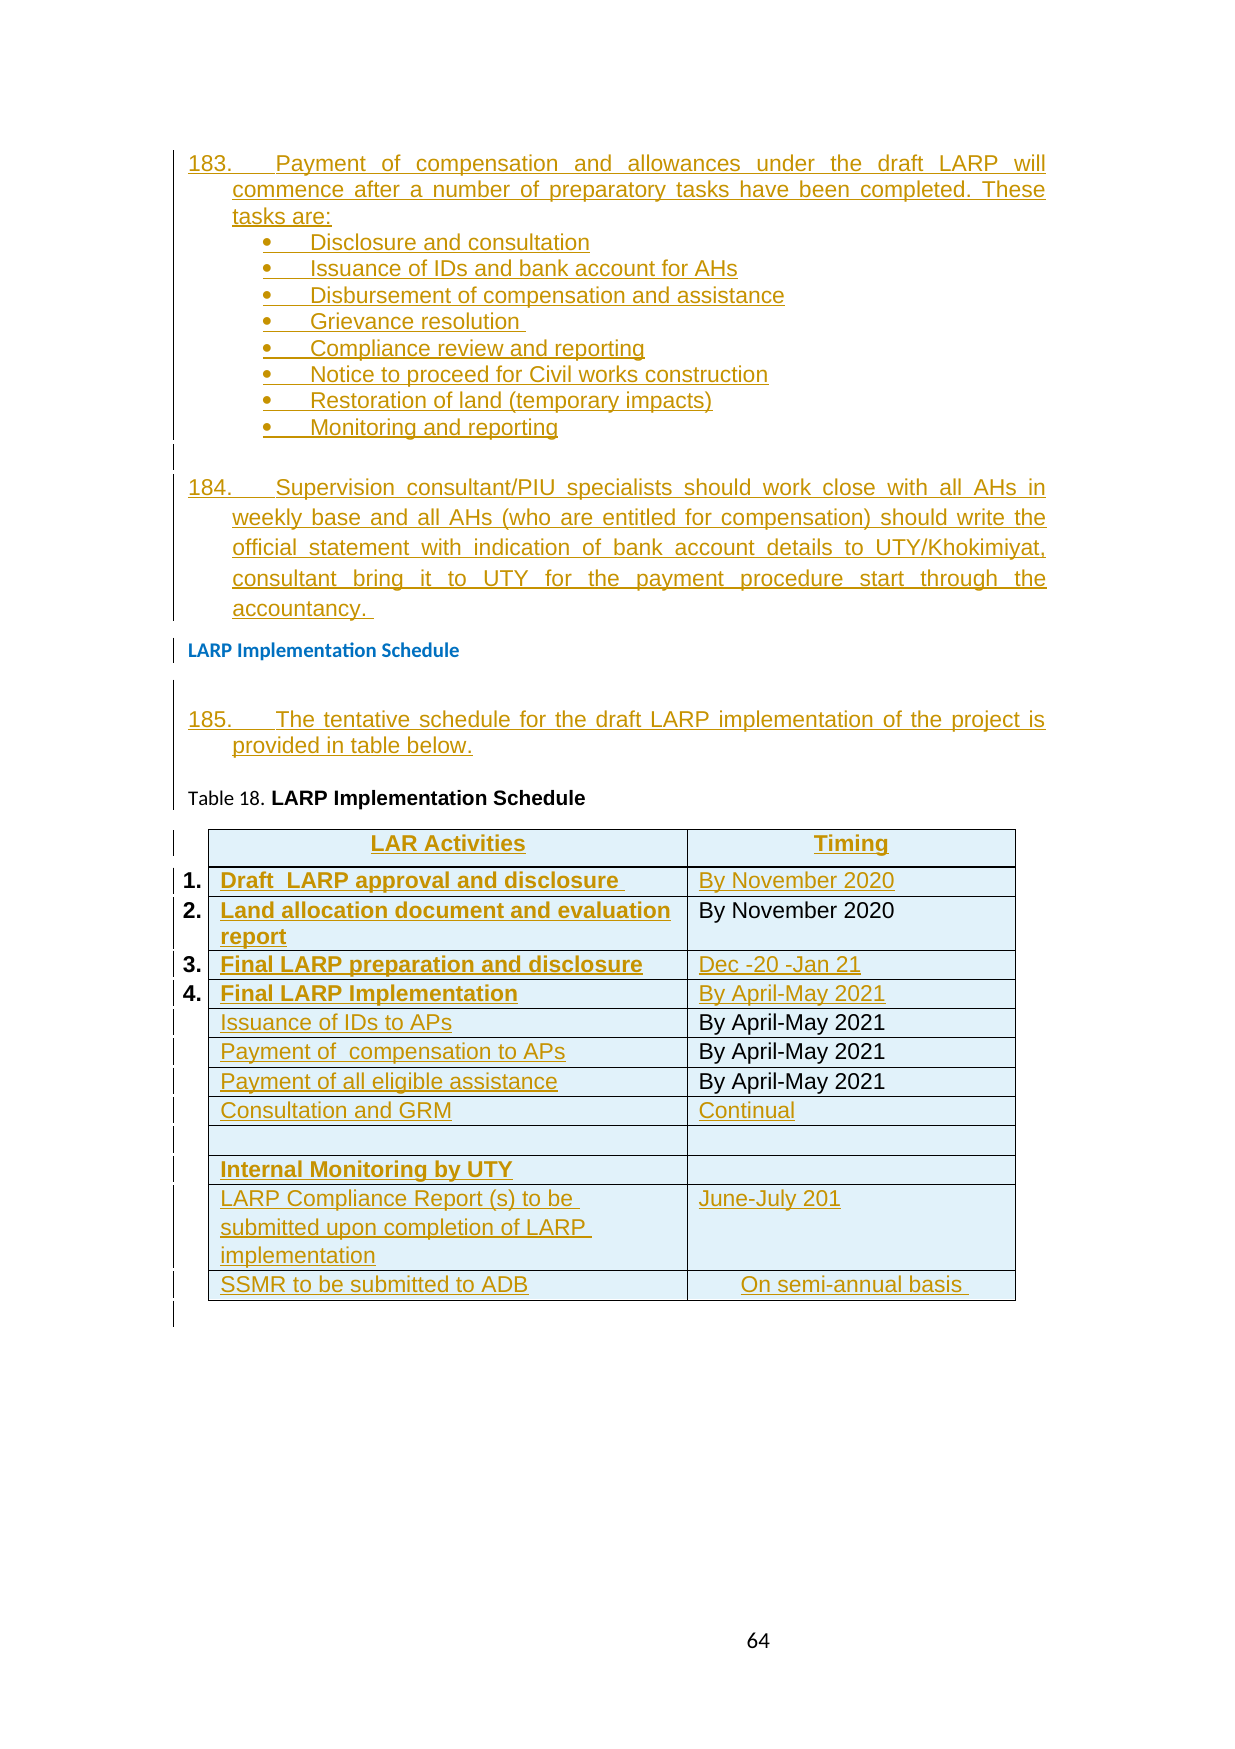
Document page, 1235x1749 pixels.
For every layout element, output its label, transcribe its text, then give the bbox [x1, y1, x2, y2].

subtitle LARP Implementation Schedule [188, 637, 1047, 663]
text Table 18. LARP Implementation Schedule [188, 785, 1047, 810]
